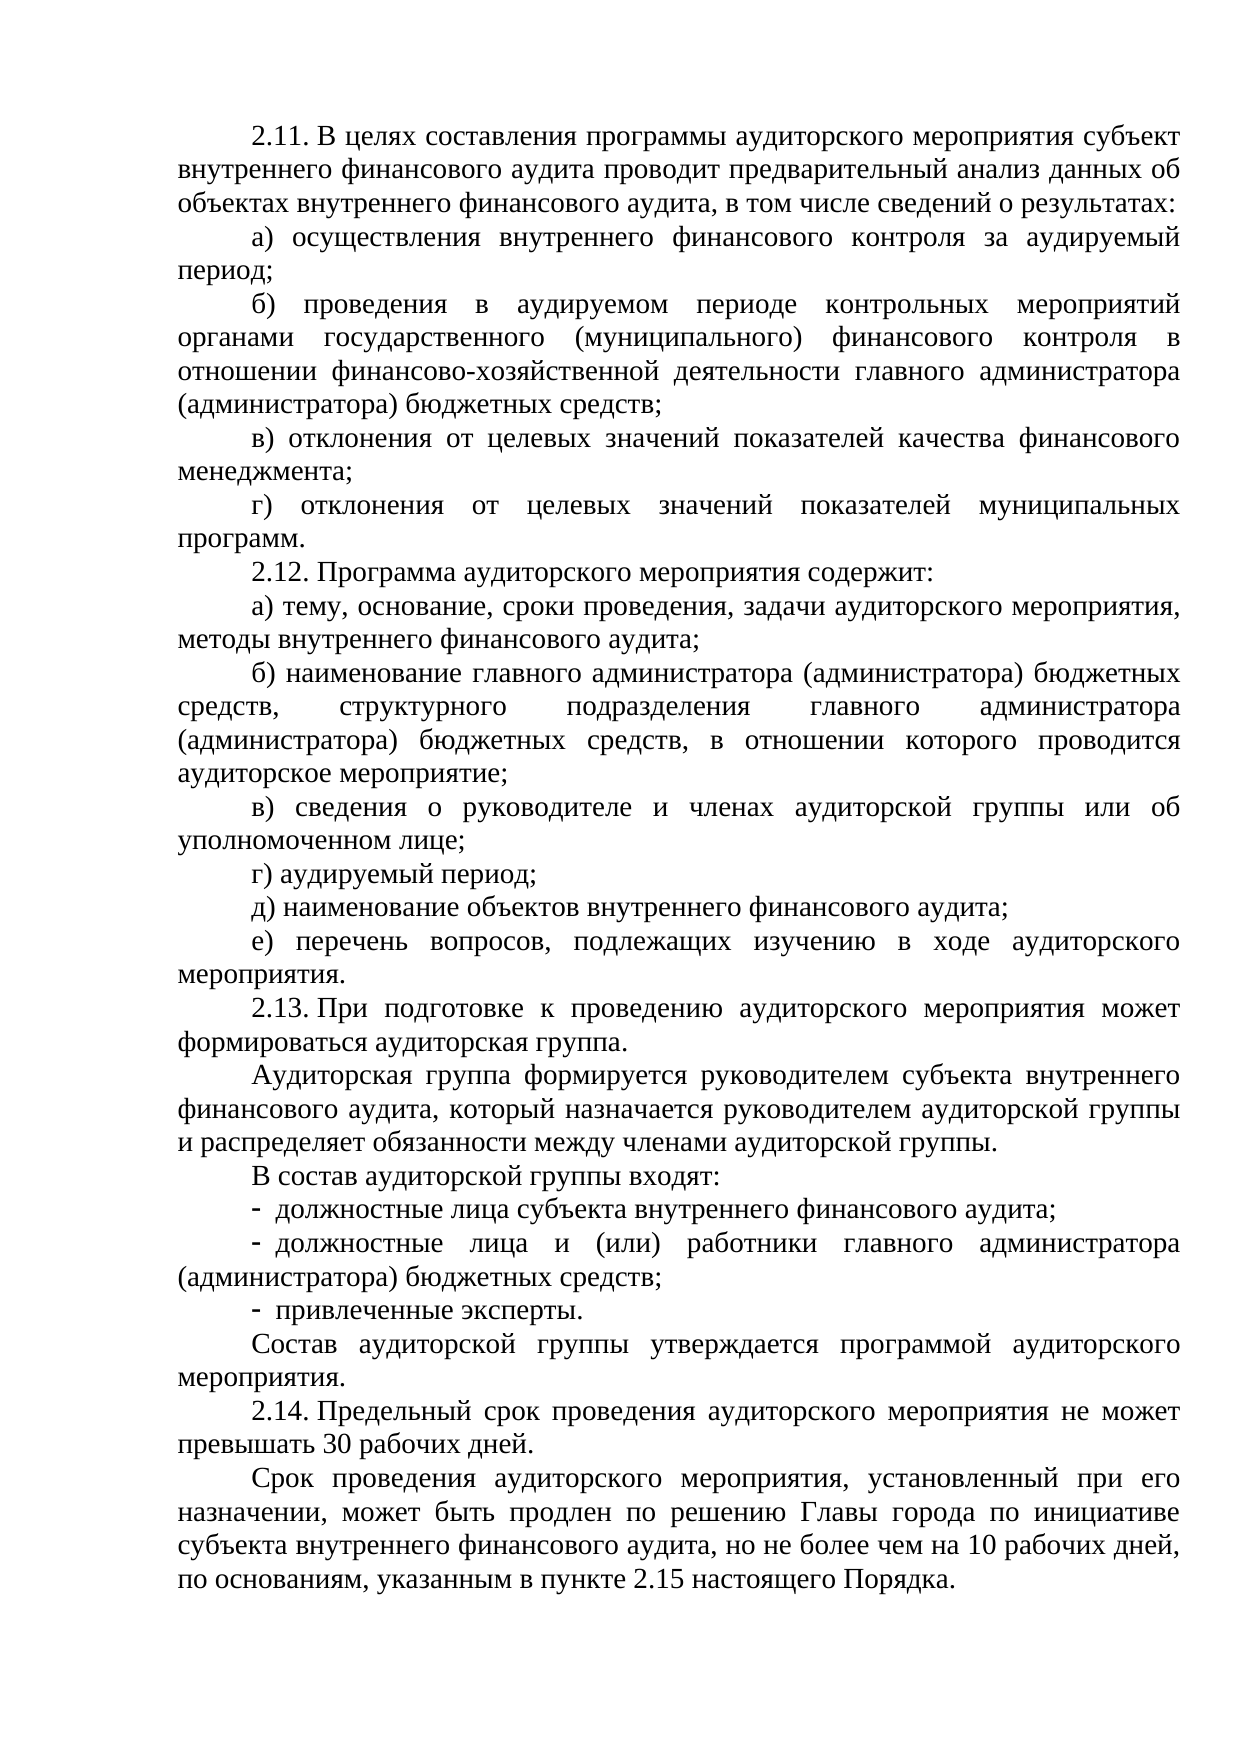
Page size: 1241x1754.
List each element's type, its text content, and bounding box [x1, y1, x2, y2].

text г) аудируемый период; [177, 856, 1181, 889]
text е) перечень вопросов, подлежащих изучению в ходе аудиторского мероприятия. [177, 923, 1181, 990]
text а) тему, основание, сроки проведения, задачи аудиторского мероприятия, методы внутреннего финансового аудита; [177, 588, 1181, 655]
text г) отклонения от целевых значений показателей муниципальных программ. [177, 487, 1181, 554]
text 2.14. Предельный срок проведения аудиторского мероприятия не может превышать 30 рабочих дней. [177, 1393, 1181, 1460]
text 2.11. В целях составления программы аудиторского мероприятия субъект внутреннего финансового аудита проводит предварительный анализ данных об объектах внутреннего финансового аудита, в том числе сведений о результатах: [177, 118, 1181, 219]
text Состав аудиторской группы утверждается программой аудиторского мероприятия. [177, 1326, 1181, 1393]
text в) сведения о руководителе и членах аудиторской группы или об уполномоченном лице; [177, 789, 1181, 856]
text 2.12. Программа аудиторского мероприятия содержит: [177, 554, 1181, 588]
text б) проведения в аудируемом периоде контрольных мероприятий органами государственного (муниципального) финансового контроля в отношении финансово-хозяйственной деятельности главного администратора (администратора) бюджетных средств; [177, 286, 1181, 420]
text Аудиторская группа формируется руководителем субъекта внутреннего финансового аудита, который назначается руководителем аудиторской группы и распределяет обязанности между членами аудиторской группы. [177, 1057, 1181, 1158]
text д) наименование объектов внутреннего финансового аудита; [177, 889, 1181, 923]
text а) осуществления внутреннего финансового контроля за аудируемый период; [177, 219, 1181, 286]
list привлеченные эксперты. [177, 1292, 1181, 1326]
text Срок проведения аудиторского мероприятия, установленный при его назначении, может быть продлен по решению Главы города по инициативе субъекта внутреннего финансового аудита, но не более чем на 10 рабочих дней, по основаниям, указанным в пункте 2.15 настоящего Порядка. [177, 1460, 1181, 1594]
list должностные лица субъекта внутреннего финансового аудита; [177, 1191, 1181, 1225]
text 2.13. При подготовке к проведению аудиторского мероприятия может формироваться аудиторская группа. [177, 990, 1181, 1057]
text в) отклонения от целевых значений показателей качества финансового менеджмента; [177, 420, 1181, 487]
list должностные лица и (или) работники главного администратора (администратора) бюджетных средств; [177, 1225, 1181, 1292]
text В состав аудиторской группы входят: [177, 1158, 1181, 1191]
text б) наименование главного администратора (администратора) бюджетных средств, структурного подразделения главного администратора (администратора) бюджетных средств, в отношении которого проводится аудиторское мероприятие; [177, 655, 1181, 789]
